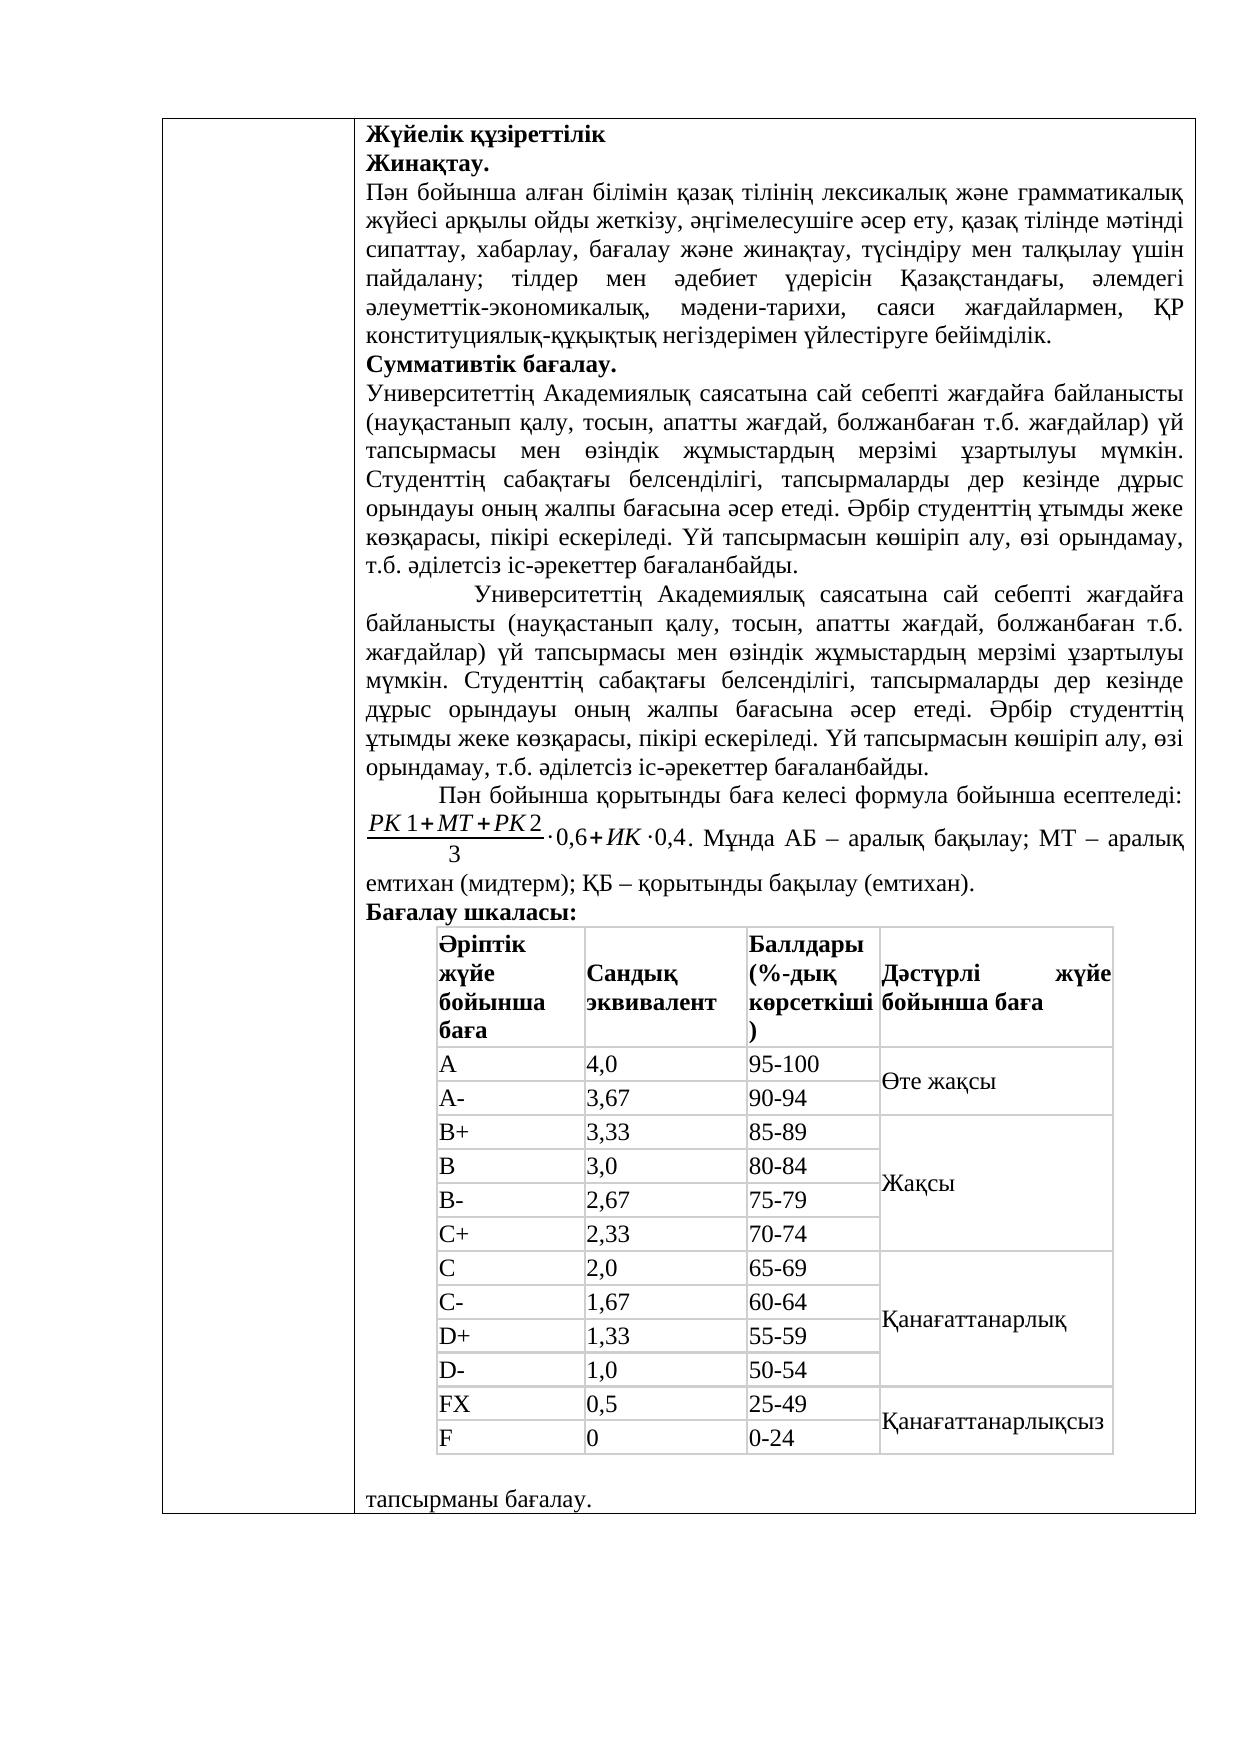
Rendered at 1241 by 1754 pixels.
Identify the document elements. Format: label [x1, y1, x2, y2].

table_cell [355, 119, 1195, 1513]
table_cell [163, 119, 354, 1513]
